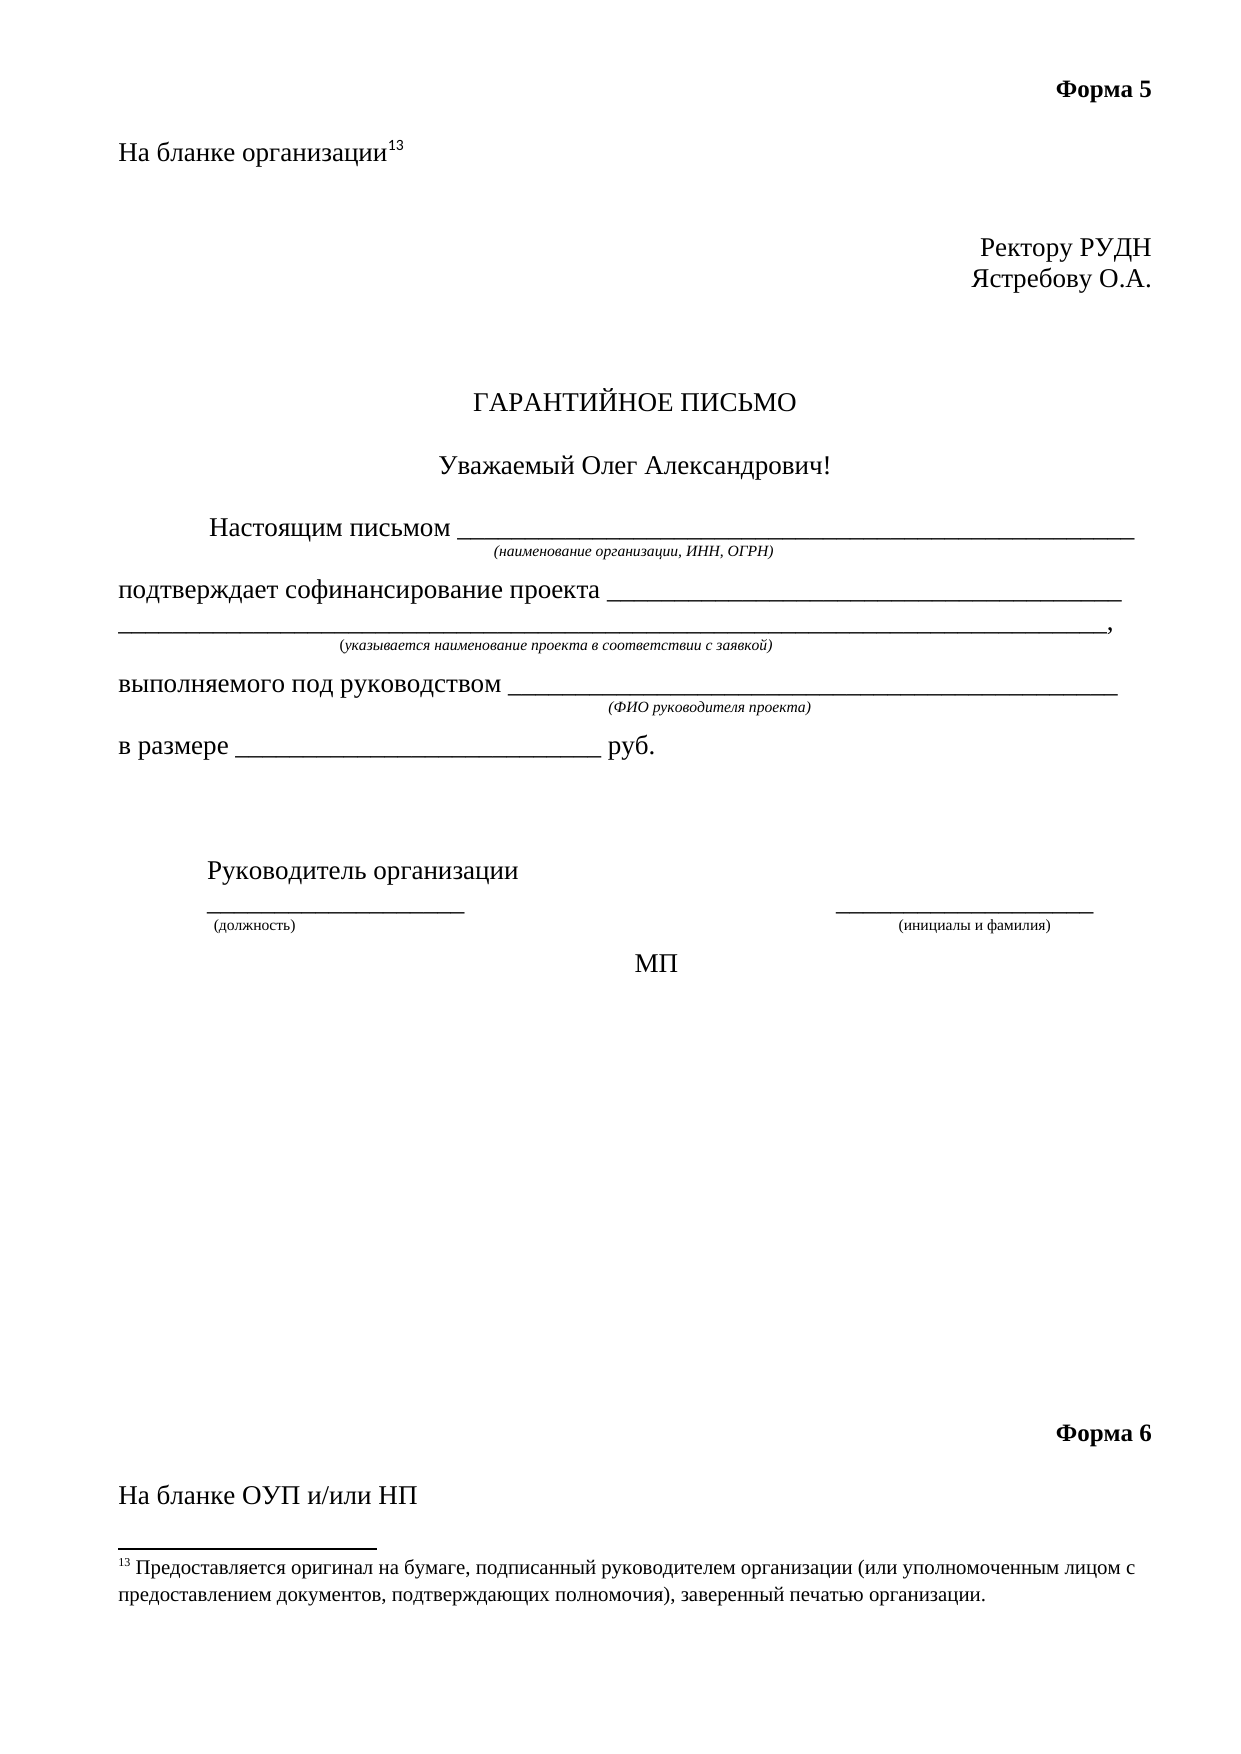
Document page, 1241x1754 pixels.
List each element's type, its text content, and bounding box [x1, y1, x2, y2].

list На бланке организации [118, 136, 1152, 168]
list (должность) (инициалы и фамилия) [118, 916, 1152, 947]
list ___________________ ___________________ [118, 885, 1152, 916]
list выполняемого под руководством _____________________________________________ [118, 667, 1152, 698]
list МП [118, 947, 1152, 978]
list ГАРАНТИЙНОЕ ПИСЬМО [118, 387, 1152, 418]
list Ректору РУДН [118, 231, 1152, 262]
text Форма 5 [118, 74, 1152, 103]
list На бланке ОУП и/или НП [118, 1479, 1152, 1510]
list Ястребову О.А. [118, 262, 1152, 293]
list Настоящим письмом __________________________________________________ (наименование организации, ИНН, ОГРН) [118, 511, 1152, 573]
list (указывается наименование проекта в соответствии с заявкой) [266, 636, 1152, 667]
list Руководитель организации [118, 854, 1152, 885]
list (ФИО руководителя проекта) [118, 698, 1152, 729]
list в размере ___________________________ руб. [118, 729, 1152, 760]
list Уважаемый Олег Александрович! [118, 449, 1152, 480]
text Форма 6 [118, 1418, 1152, 1446]
list _________________________________________________________________________, [118, 604, 1152, 636]
list подтверждает софинансирование проекта ______________________________________ [118, 573, 1152, 604]
